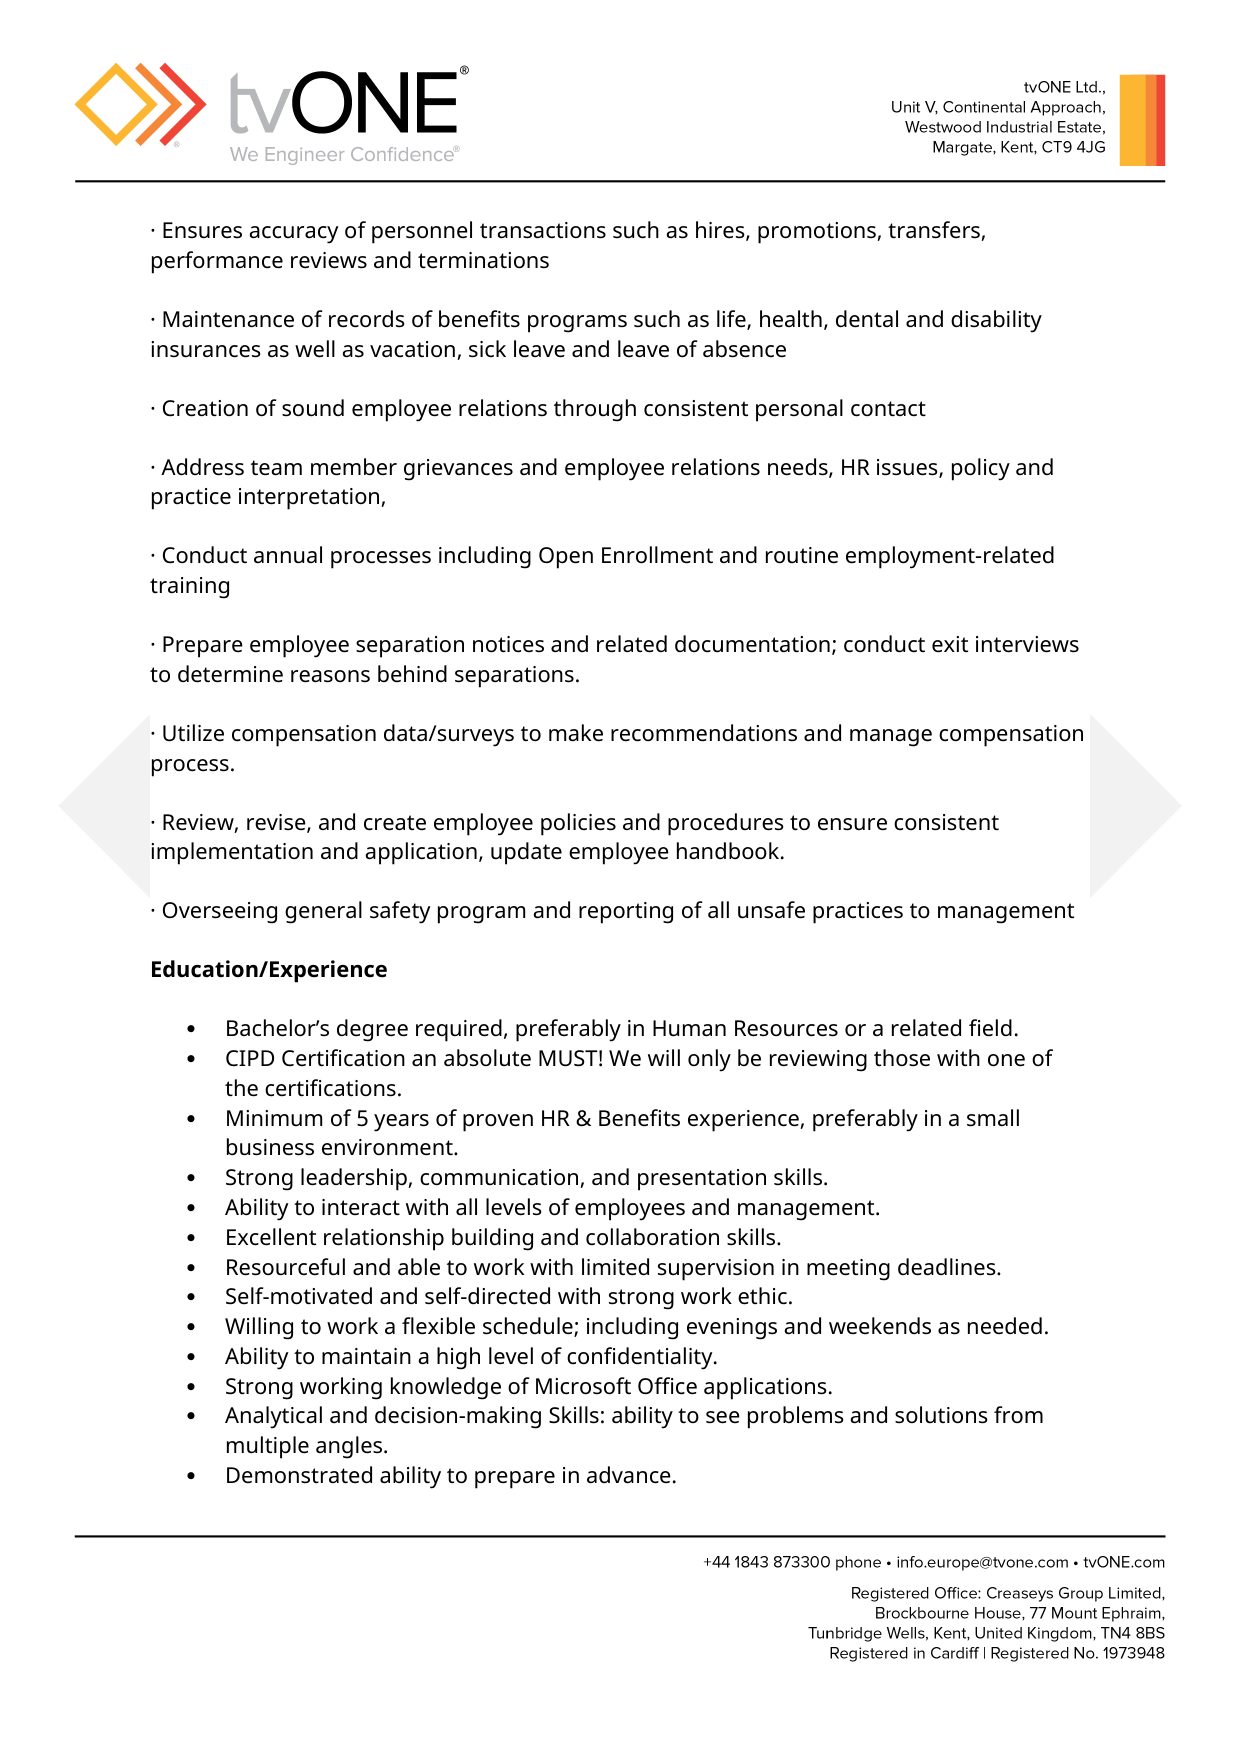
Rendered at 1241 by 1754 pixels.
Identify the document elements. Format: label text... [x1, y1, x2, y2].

text · Creation of sound employee relations through consistent personal contact [150, 393, 1090, 422]
text · Overseeing general safety program and reporting of all unsafe practices to management [150, 895, 1090, 925]
list Analytical and decision-making Skills: ability to see problems and solutions from multiple angles. [187, 1401, 1090, 1460]
text · Conduct annual processes including Open Enrollment and routine employment-related training [150, 540, 1090, 600]
text · Prepare employee separation notices and related documentation; conduct exit interviews to determine reasons behind separations. [150, 629, 1090, 689]
list Bachelor’s degree required, preferably in Human Resources or a related field. [187, 1013, 1090, 1043]
list Ability to interact with all levels of employees and management. [187, 1192, 1090, 1222]
list Resourceful and able to work with limited supervision in meeting deadlines. [187, 1252, 1090, 1281]
list Demonstrated ability to prepare in advance. [187, 1460, 1090, 1490]
text · Review, revise, and create employee policies and procedures to ensure consistent implementation and application, update employee handbook. [150, 807, 1090, 866]
list Ability to maintain a high level of confidentiality. [187, 1341, 1090, 1371]
list Self-motivated and self-directed with strong work ethic. [187, 1281, 1090, 1311]
list Strong leadership, communication, and presentation skills. [187, 1162, 1090, 1192]
list Willing to work a flexible schedule; including evenings and weekends as needed. [187, 1311, 1090, 1341]
list Excellent relationship building and collaboration skills. [187, 1222, 1090, 1252]
text · Ensures accuracy of personnel transactions such as hires, promotions, transfers, performance reviews and terminations [150, 215, 1090, 275]
text · Utilize compensation data/surveys to make recommendations and manage compensation process. [150, 718, 1090, 777]
picture [0, 0, 1241, 1748]
list CIPD Certification an absolute MUST! We will only be reviewing those with one of the certifications. [187, 1043, 1090, 1103]
list Minimum of 5 years of proven HR & Benefits experience, preferably in a small business environment. [187, 1103, 1090, 1162]
text Education/Experience [150, 954, 1090, 984]
list Strong working knowledge of Microsoft Office applications. [187, 1371, 1090, 1401]
text · Maintenance of records of benefits programs such as life, health, dental and disability insurances as well as vacation, sick leave and leave of absence [150, 304, 1090, 363]
text · Address team member grievances and employee relations needs, HR issues, policy and practice interpretation, [150, 452, 1090, 511]
